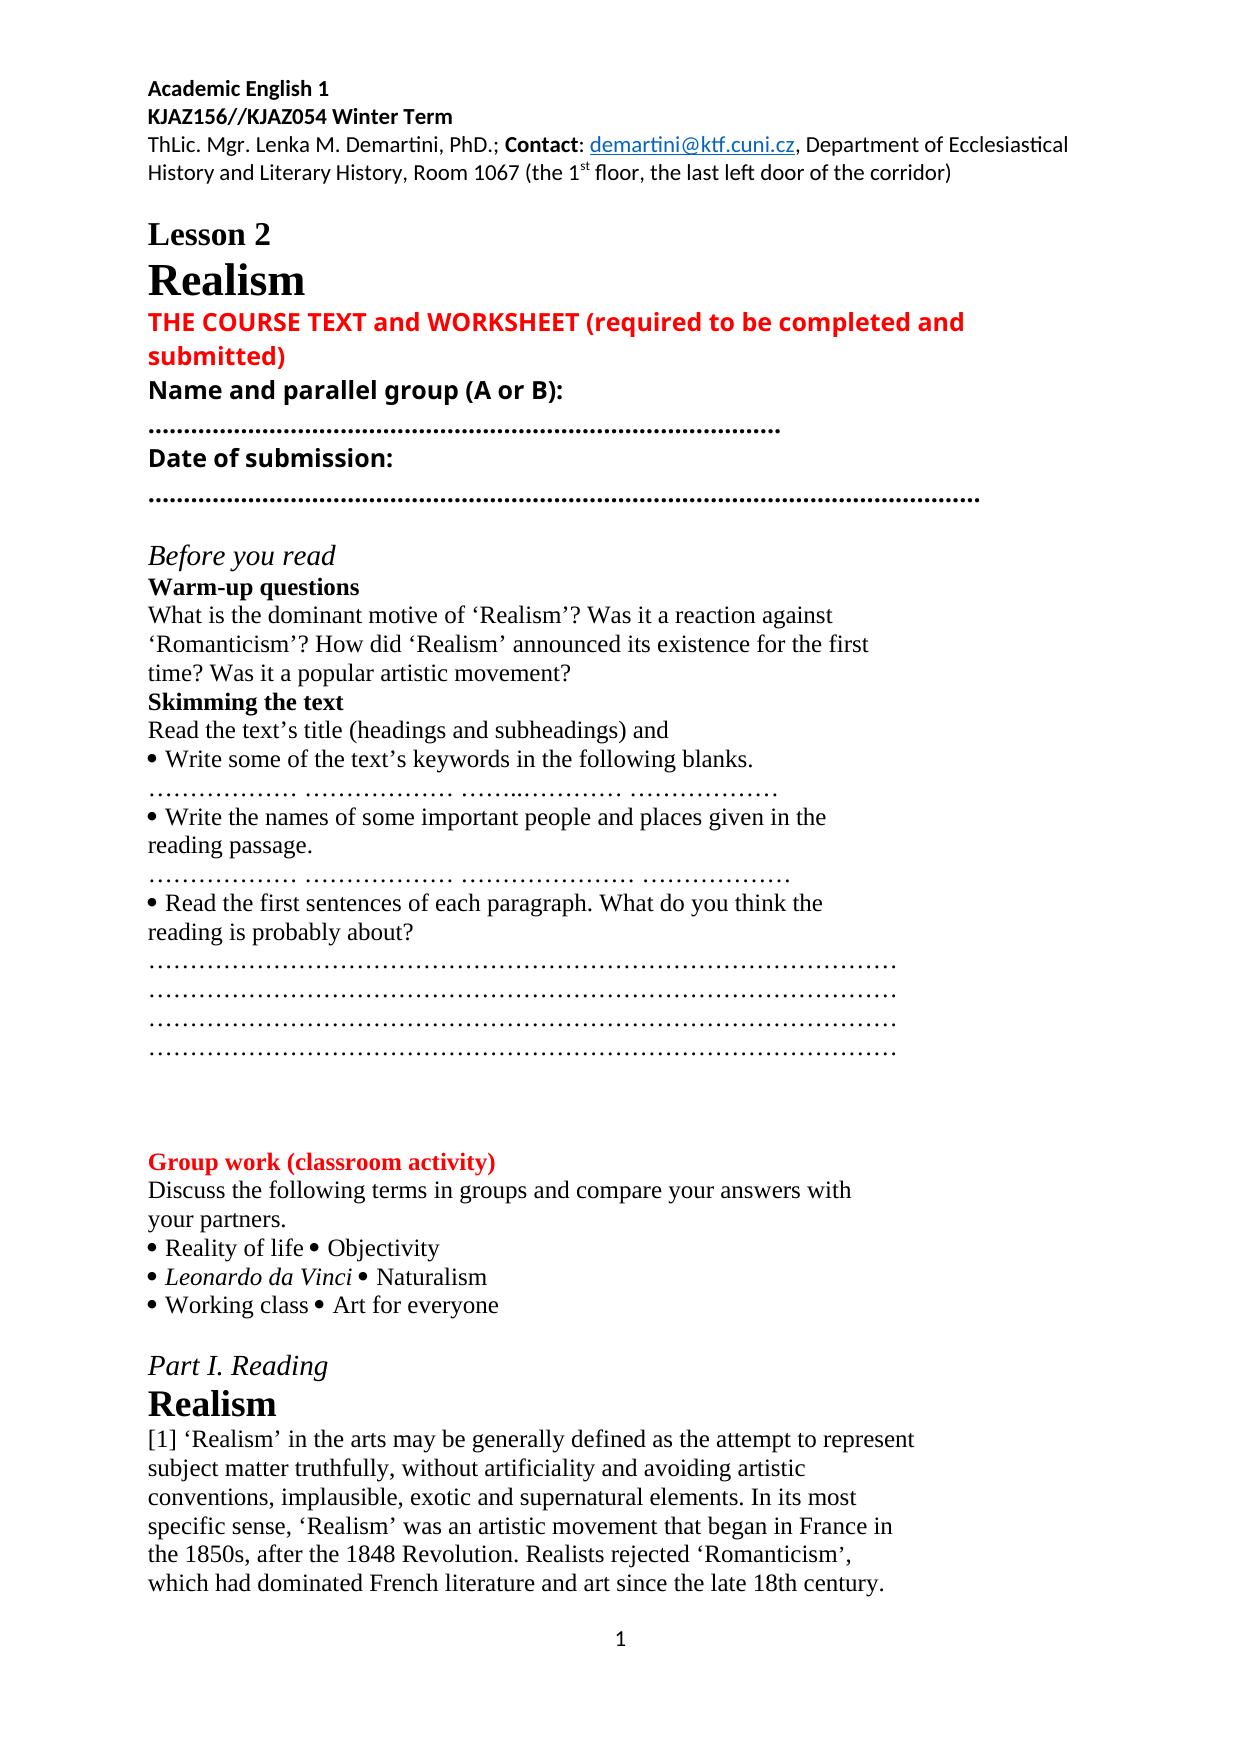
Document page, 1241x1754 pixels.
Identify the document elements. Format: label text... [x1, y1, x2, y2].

text Group work (classroom activity) [148, 1147, 1093, 1175]
text Part Ι. Reading [148, 1348, 1093, 1381]
text subject matter truthfully, without artificiality and avoiding artistic [148, 1453, 1093, 1482]
text What is the dominant motive of ‘Realism’? Was it a reaction against [148, 600, 1093, 629]
text ……………… ……………… ………………… ……………… [148, 859, 1093, 888]
text Reality of life Objectivity [148, 1233, 1093, 1262]
text Name and parallel group (A or B): …………………………………………………………………………….. [148, 373, 1093, 441]
text reading is probably about? [148, 917, 1093, 945]
text Read the text’s title (headings and subheadings) and [148, 715, 1093, 744]
text Before you read [148, 538, 1093, 572]
text ……………………………………………………………………………… [148, 945, 1093, 974]
text time? Was it a popular artistic movement? [148, 658, 1093, 687]
text Lesson 2 [148, 214, 1093, 252]
text the 1850s, after the 1848 Revolution. Realists rejected ‘Romanticism’, [148, 1539, 1093, 1568]
text your partners. [148, 1204, 1093, 1233]
text [1] ‘Realism’ in the arts may be generally defined as the attempt to represent [148, 1424, 1093, 1453]
text Leonardo da Vinci Naturalism [148, 1262, 1093, 1290]
text Discuss the following terms in groups and compare your answers with [148, 1175, 1093, 1204]
text ……………………………………………………………………………… [148, 1032, 1093, 1060]
text reading passage. [148, 830, 1093, 859]
text which had dominated French literature and art since the late 18th century. [148, 1568, 1093, 1597]
text Working class Art for everyone [148, 1290, 1093, 1319]
text Date of submission: ……………………………………………………………………………………………………… [148, 441, 1093, 509]
text Read the first sentences of each paragraph. What do you think the [148, 888, 1093, 917]
text specific sense, ‘Realism’ was an artistic movement that began in France in [148, 1511, 1093, 1539]
text Write the names of some important people and places given in the [148, 802, 1093, 830]
text Write some of the text’s keywords in the following blanks. [148, 744, 1093, 773]
text Warm-up questions [148, 572, 1093, 600]
text ……………………………………………………………………………… [148, 1003, 1093, 1032]
text Realism [148, 252, 1093, 305]
text Skimming the text [148, 687, 1093, 715]
text THE COURSE TEXT and WORKSHEET (required to be completed and submitted) [148, 305, 1093, 373]
text ……………… ……………… ……..………… ……………… [148, 773, 1093, 802]
text ‘Romanticism’? How did ‘Realism’ announced its existence for the first [148, 629, 1093, 658]
text Realism [148, 1381, 1093, 1424]
text ……………………………………………………………………………… [148, 974, 1093, 1003]
text conventions, implausible, exotic and supernatural elements. In its most [148, 1482, 1093, 1511]
